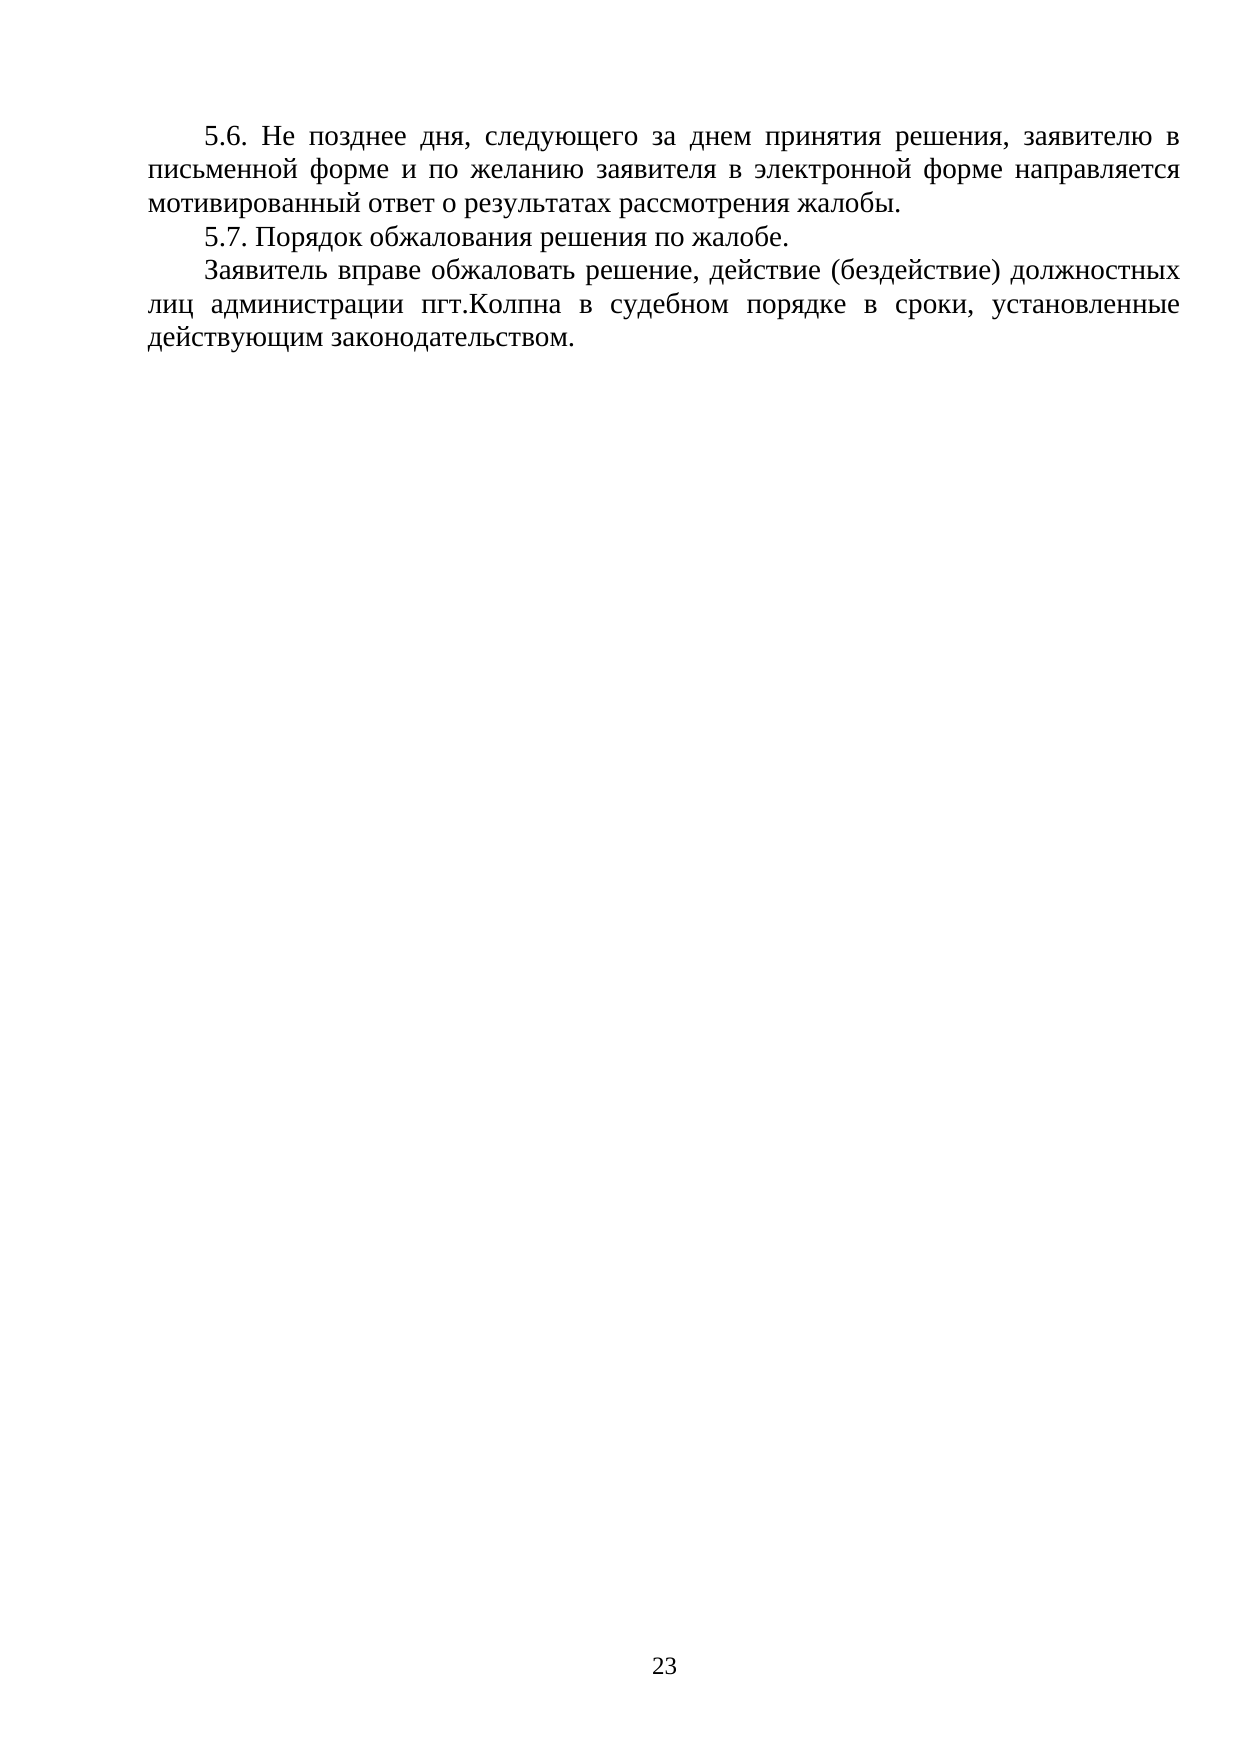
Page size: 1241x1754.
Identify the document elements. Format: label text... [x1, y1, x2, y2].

text 5.7. Порядок обжалования решения по жалобе. [148, 219, 1181, 252]
text Заявитель вправе обжаловать решение, действие (бездействие) должностных лиц администрации пгт.Колпна в судебном порядке в сроки, установленные действующим законодательством. [148, 252, 1181, 353]
text 5.6. Не позднее дня, следующего за днем принятия решения, заявителю в письменной форме и по желанию заявителя в электронной форме направляется мотивированный ответ о результатах рассмотрения жалобы. [148, 118, 1181, 219]
